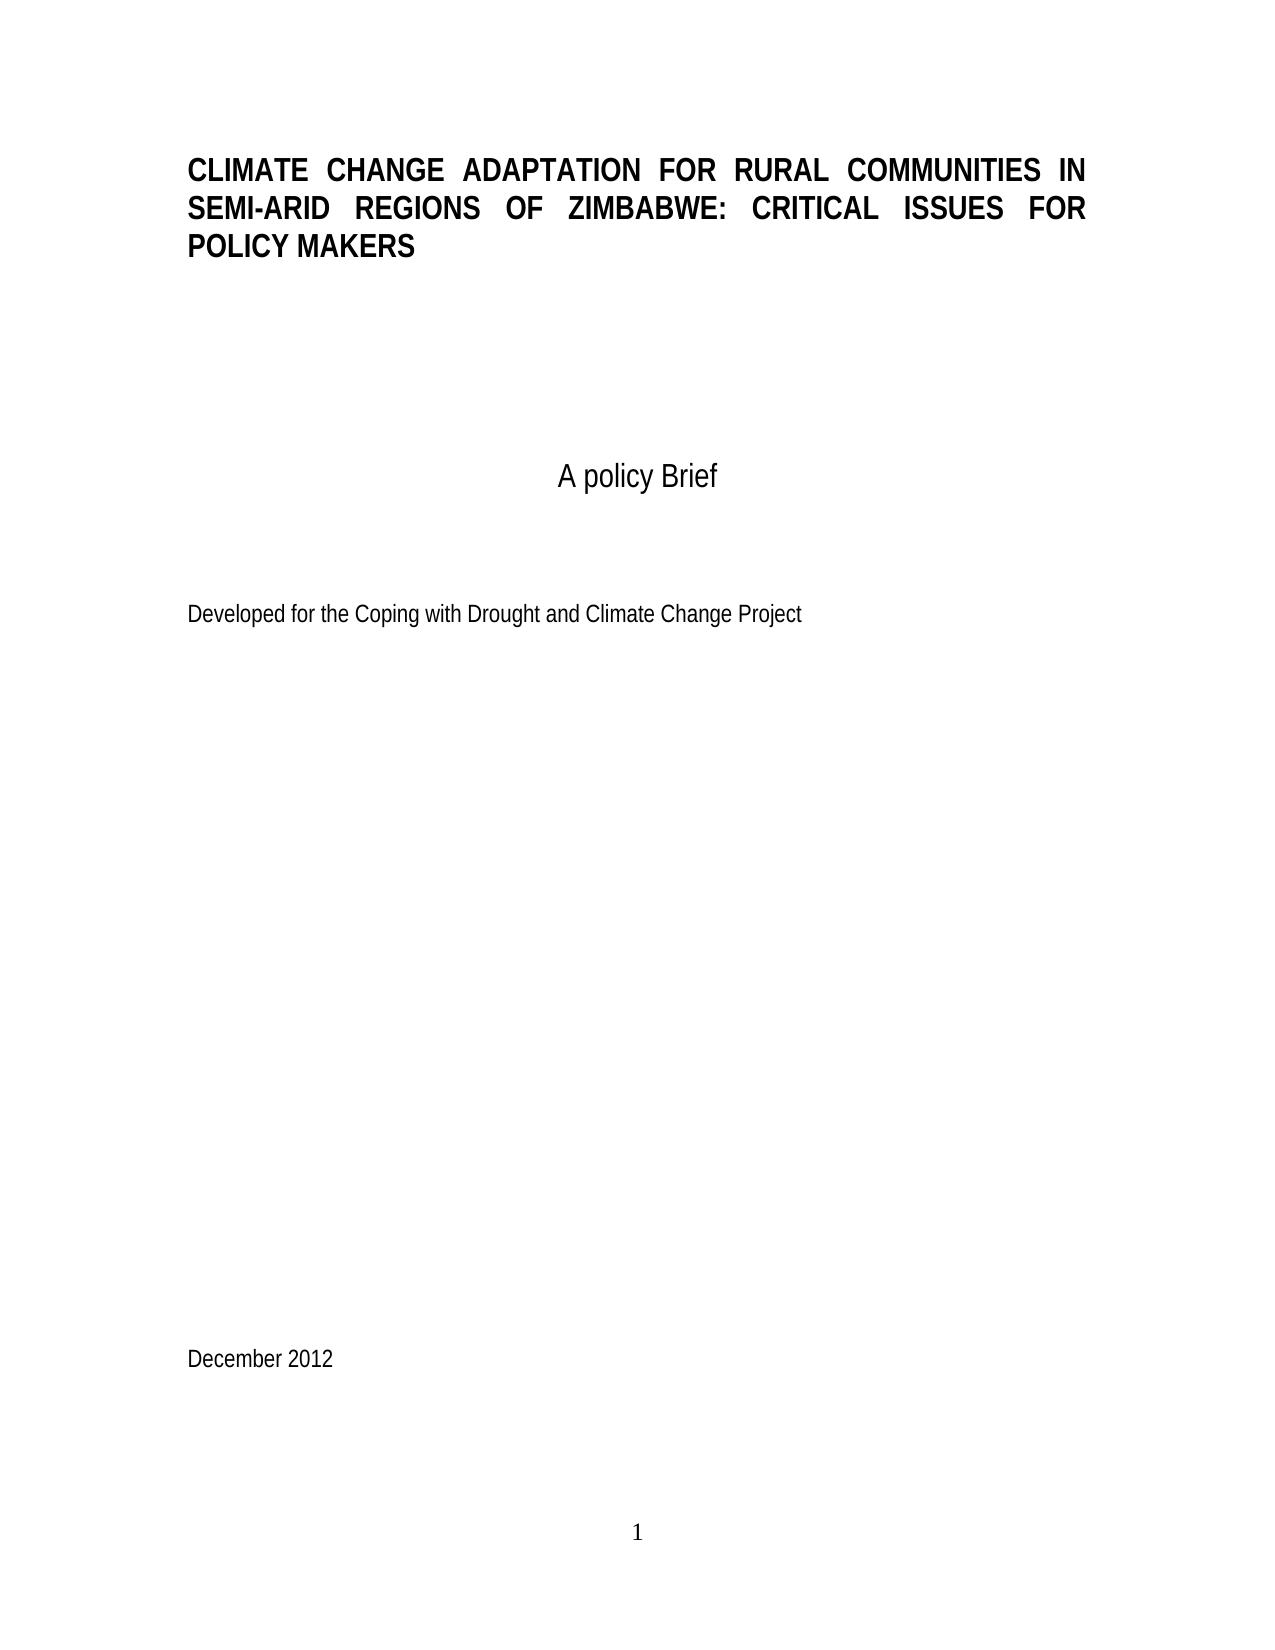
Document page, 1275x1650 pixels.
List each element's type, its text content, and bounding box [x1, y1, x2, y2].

text A policy Brief [187, 456, 1087, 494]
text December 2012 [187, 1344, 1087, 1373]
text CLIMATE CHANGE ADAPTATION FOR RURAL COMMUNITIES IN SEMI-ARID REGIONS OF ZIMBABWE: CRITICAL ISSUES FOR POLICY MAKERS [187, 150, 1087, 265]
text Developed for the Coping with Drought and Climate Change Project [187, 599, 1087, 628]
